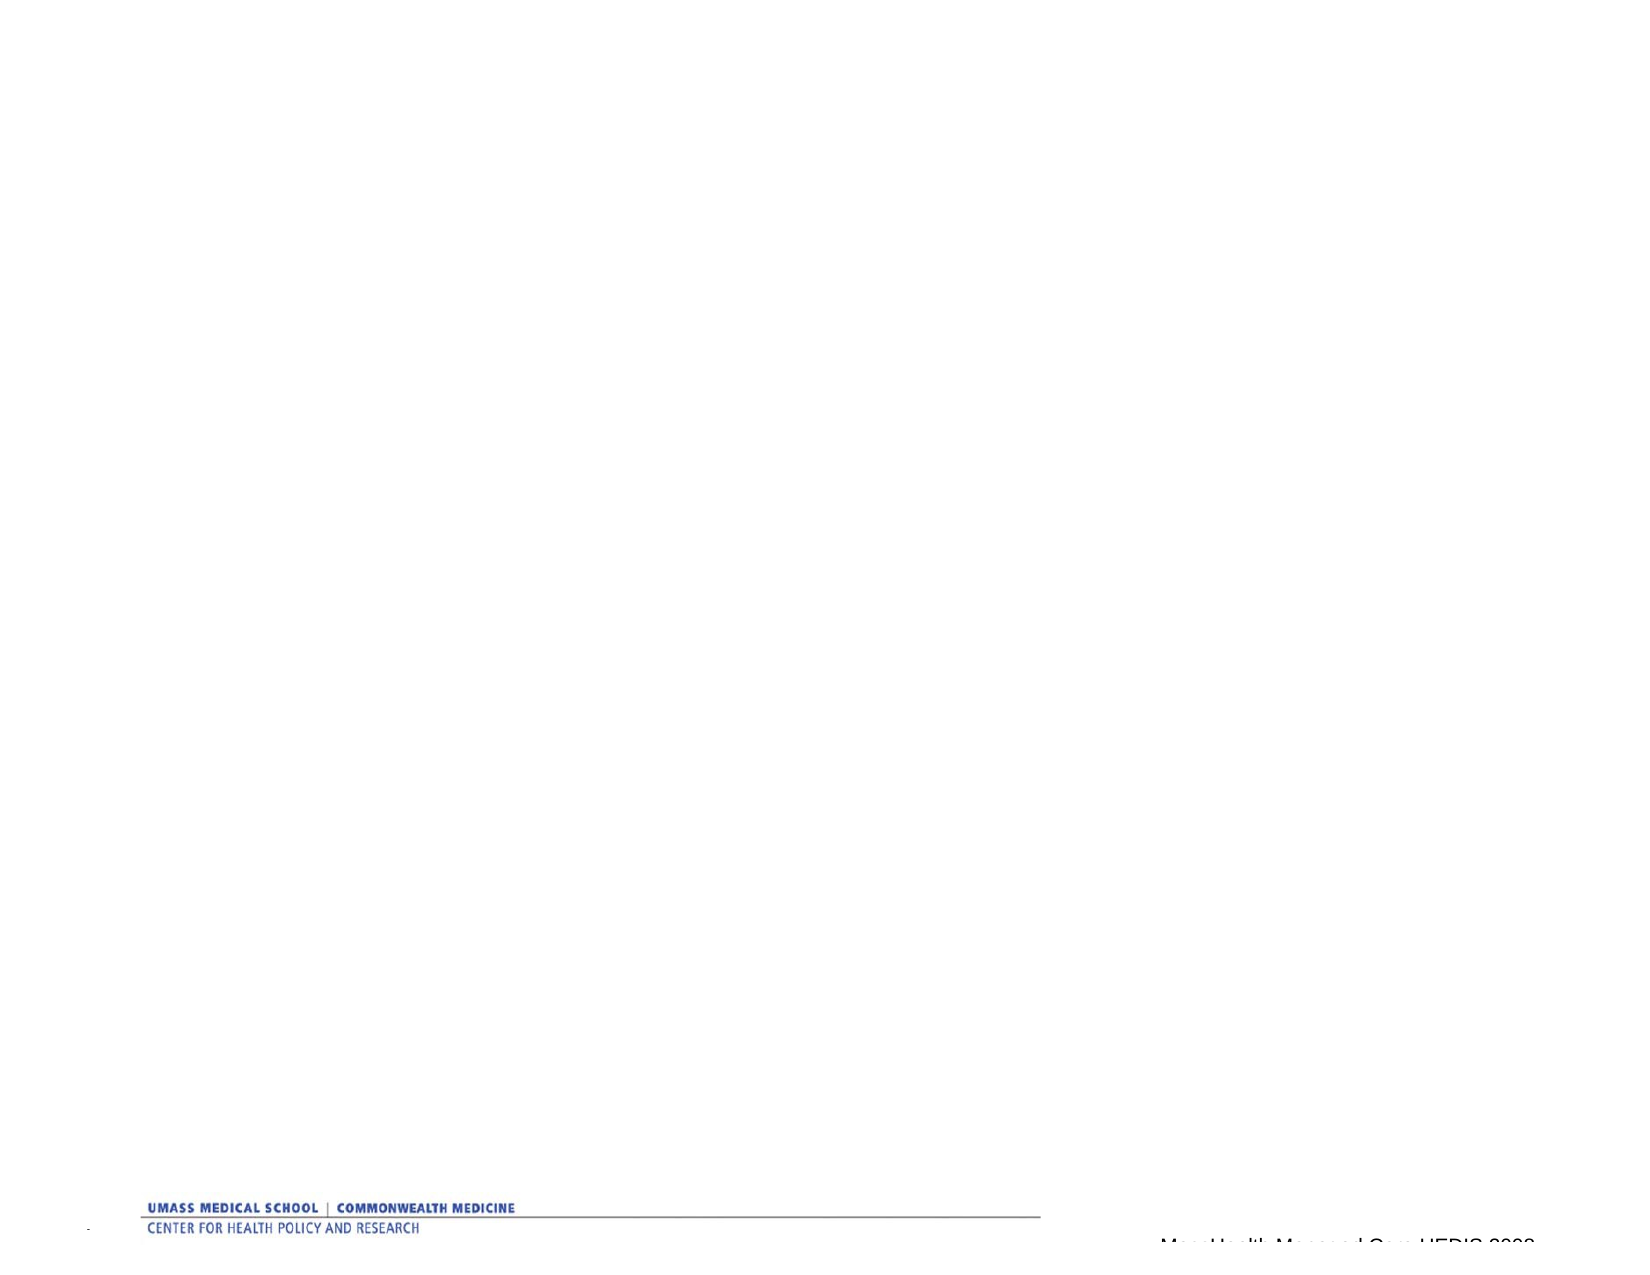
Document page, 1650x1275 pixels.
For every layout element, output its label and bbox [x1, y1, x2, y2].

picture [140, 1192, 1041, 1245]
